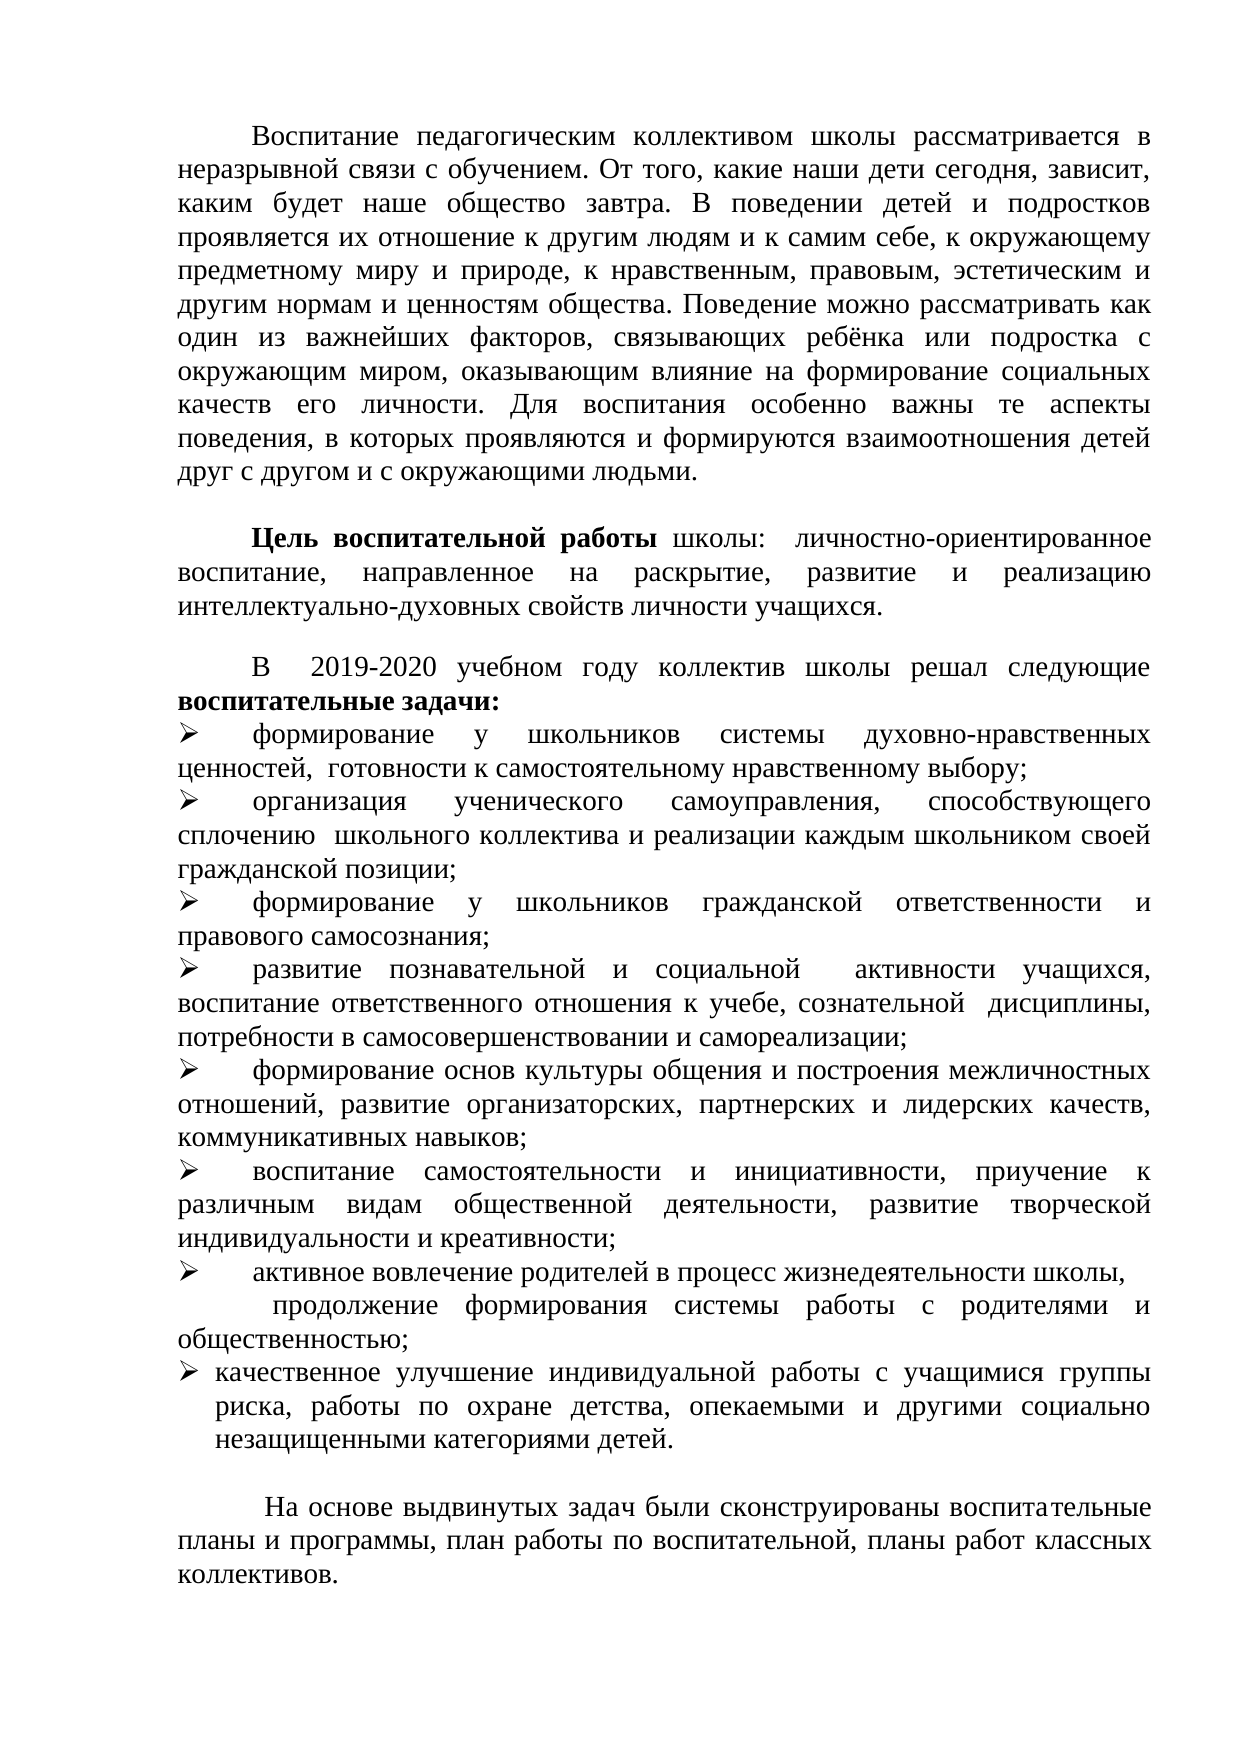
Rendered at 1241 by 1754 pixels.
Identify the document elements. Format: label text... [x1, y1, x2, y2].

list воспитание самостоятельности и инициативности, приучение к различным видам общественной деятельности, развитие творческой индивидуальности и креативности; [177, 1153, 1152, 1254]
list активное вовлечение родителей в процесс жизнедеятельности школы, [177, 1254, 1152, 1287]
text На основе выдвинутых задач были сконструированы воспитательные планы и программы, план работы по воспитательной, планы работ классных коллективов. [177, 1489, 1152, 1589]
text В 2019-2020 учебном году коллектив школы решал следующие воспитательные задачи: [177, 649, 1152, 716]
text Цель воспитательной работы школы: личностно-ориентированное воспитание, направленное на раскрытие, развитие и реализацию интеллектуально-духовных свойств личности учащихся. [177, 521, 1152, 621]
list качественное улучшение индивидуальной работы с учащимися группы риска, работы по охране детства, опекаемыми и другими социально незащищенными категориями детей. [177, 1354, 1152, 1455]
list организация ученического самоуправления, способствующего сплочению школьного коллектива и реализации каждым школьником своей гражданской позиции; [177, 783, 1152, 884]
text Воспитание педагогическим коллективом школы рассматривается в неразрывной связи с обучением. От того, какие наши дети сегодня, зависит, каким будет наше общество завтра. В поведении детей и подростков проявляется их отношение к другим людям и к самим себе, к окружающему предметному миру и природе, к нравственным, правовым, эстетическим и другим нормам и ценностям общества. Поведение можно рассматривать как один из важнейших факторов, связывающих ребёнка или подростка с окружающим миром, оказывающим влияние на формирование социальных качеств его личности. Для воспитания особенно важны те аспекты поведения, в которых проявляются и формируются взаимоотношения детей друг с другом и с окружающими людьми. [177, 118, 1152, 487]
list формирование основ культуры общения и построения межличностных отношений, развитие организаторских, партнерских и лидерских качеств, коммуникативных навыков; [177, 1052, 1152, 1153]
list развитие познавательной и социальной активности учащихся, воспитание ответственного отношения к учебе, сознательной дисциплины, потребности в самосовершенствовании и самореализации; [177, 951, 1152, 1052]
list формирование у школьников системы духовно-нравственных ценностей, готовности к самостоятельному нравственному выбору; [177, 716, 1152, 783]
text продолжение формирования системы работы с родителями и общественностью; [140, 1287, 1152, 1354]
list формирование у школьников гражданской ответственности и правового самосознания; [177, 884, 1152, 951]
